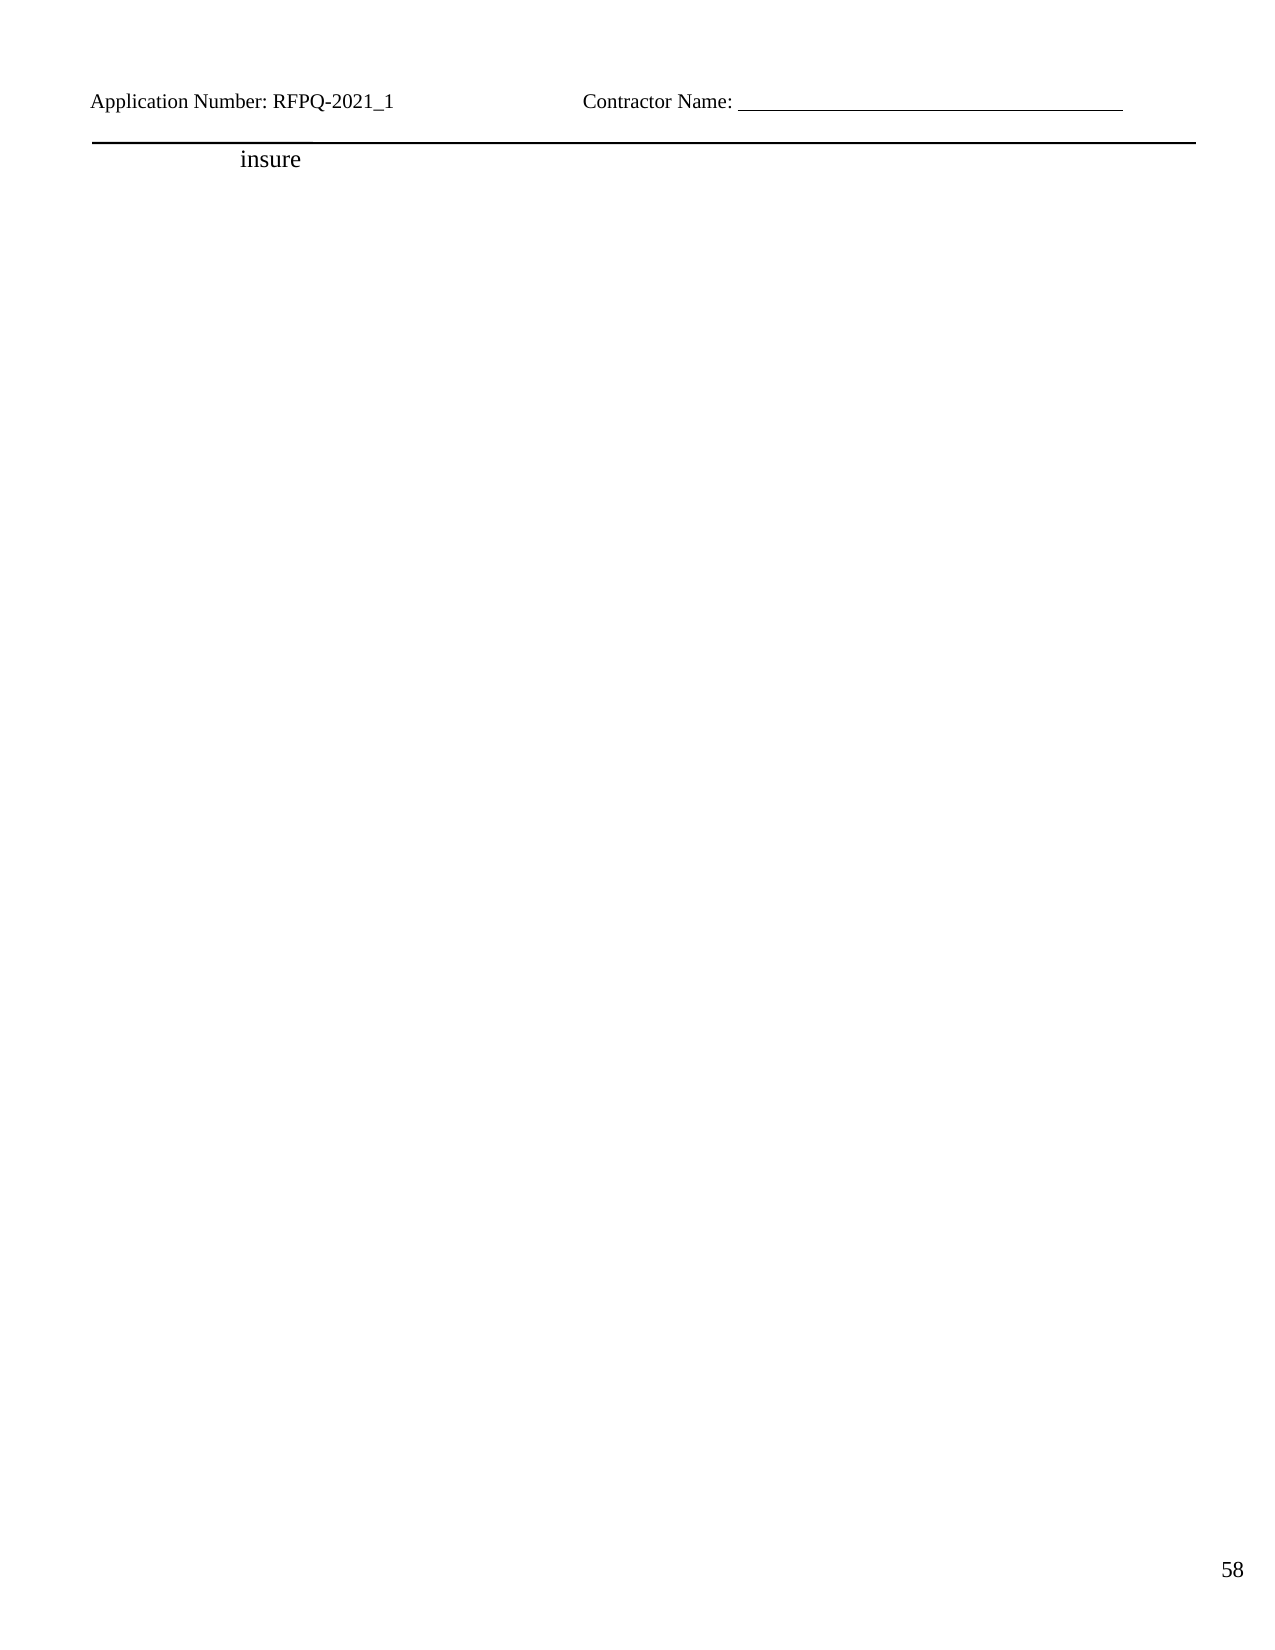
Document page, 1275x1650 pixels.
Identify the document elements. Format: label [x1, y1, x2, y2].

list [165, 144, 1185, 172]
